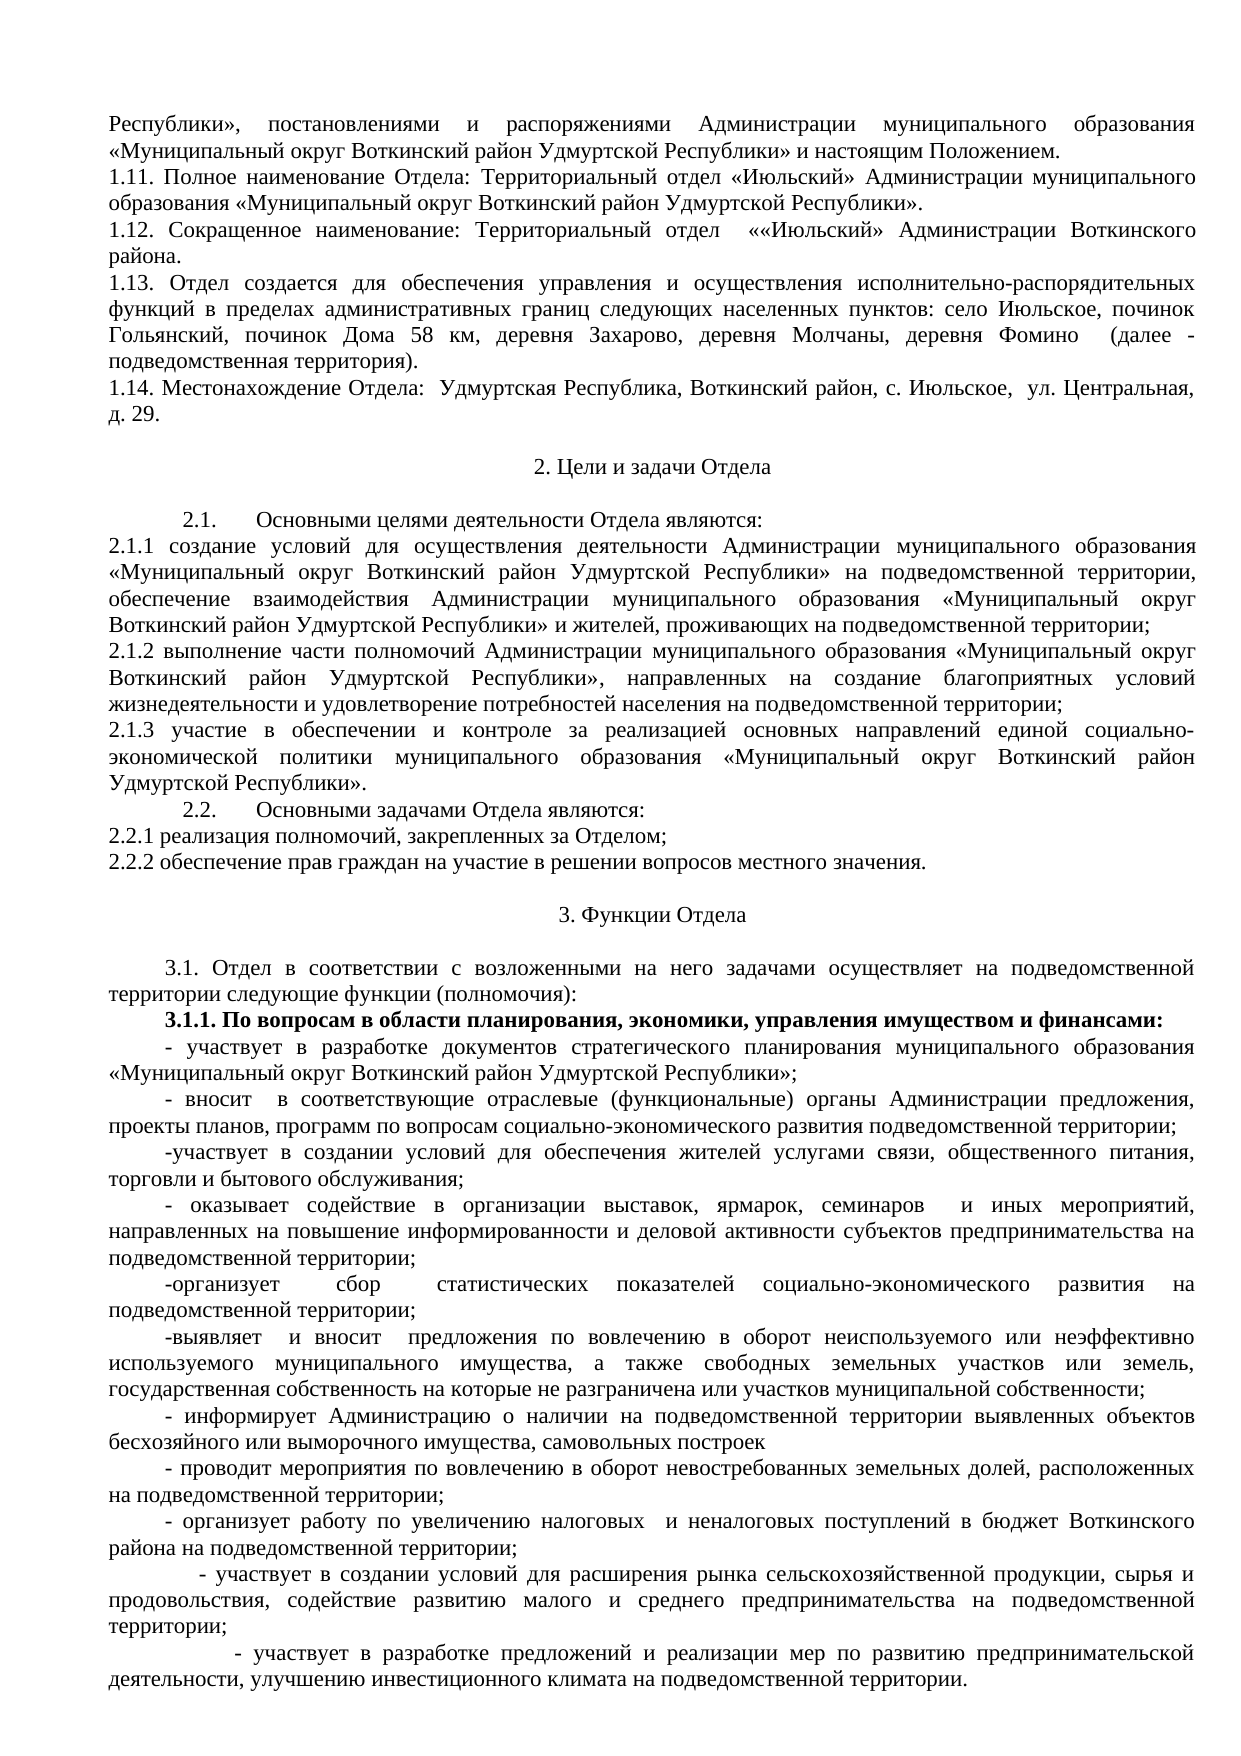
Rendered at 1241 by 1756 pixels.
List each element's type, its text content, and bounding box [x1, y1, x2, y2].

text - вносит в соответствующие отраслевые (функциональные) органы Администрации предложения, проекты планов, программ по вопросам социально-экономического развития подведомственной территории; [108, 1086, 1196, 1138]
title 2. Цели и задачи Отдела [108, 453, 1196, 479]
text -организует сбор статистических показателей социально-экономического развития на подведомственной территории; [108, 1270, 1196, 1323]
text 2.2.2 обеспечение прав граждан на участие в решении вопросов местного значения. [108, 848, 1196, 875]
text - проводит мероприятия по вовлечению в оборот невостребованных земельных долей, расположенных на подведомственной территории; [108, 1454, 1196, 1507]
text - участвует в разработке предложений и реализации мер по развитию предпринимательской деятельности, улучшению инвестиционного климата на подведомственной территории. [108, 1639, 1196, 1692]
text 2.1. Основными целями деятельности Отдела являются: [108, 506, 1196, 532]
text - организует работу по увеличению налоговых и неналоговых поступлений в бюджет Воткинского района на подведомственной территории; [108, 1507, 1196, 1560]
text - участвует в разработке документов стратегического планирования муниципального образования «Муниципальный округ Воткинский район Удмуртской Республики»; [108, 1033, 1196, 1086]
text -участвует в создании условий для обеспечения жителей услугами связи, общественного питания, торговли и бытового обслуживания; [108, 1138, 1196, 1191]
text 1.13. Отдел создается для обеспечения управления и осуществления исполнительно-распорядительных функций в пределах административных границ следующих населенных пунктов: село Июльское, починок Гольянский, починок Дома 58 км, деревня Захарово, деревня Молчаны, деревня Фомино (далее - подведомственная территория). [108, 268, 1196, 374]
text -выявляет и вносит предложения по вовлечению в оборот неиспользуемого или неэффективно используемого муниципального имущества, а также свободных земельных участков или земель, государственная собственность на которые не разграничена или участков муниципальной собственности; [108, 1323, 1196, 1402]
text 2.1.3 участие в обеспечении и контроле за реализацией основных направлений единой социально-экономической политики муниципального образования «Муниципальный округ Воткинский район Удмуртской Республики». [108, 717, 1196, 796]
text - информирует Администрацию о наличии на подведомственной территории выявленных объектов бесхозяйного или выморочного имущества, самовольных построек [108, 1402, 1196, 1454]
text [108, 110, 1196, 163]
text 2.2. Основными задачами Отдела являются: [108, 796, 1196, 822]
text 1.12. Сокращенное наименование: Территориальный отдел ««Июльский» Администрации Воткинского района. [108, 216, 1196, 268]
text - участвует в создании условий для расширения рынка сельскохозяйственной продукции, сырья и продовольствия, содействие развитию малого и среднего предпринимательства на подведомственной территории; [108, 1560, 1196, 1639]
text 1.11. Полное наименование Отдела: Территориальный отдел «Июльский» Администрации муниципального образования «Муниципальный округ Воткинский район Удмуртской Республики». [108, 163, 1196, 216]
text 3.1.1. По вопросам в области планирования, экономики, управления имуществом и финансами: [108, 1006, 1196, 1033]
text 1.14. Местонахождение Отдела: Удмуртская Республика, Воткинский район, с. Июльское, ул. Центральная, д. 29. [108, 374, 1196, 427]
text 3.1. Отдел в соответствии с возложенными на него задачами осуществляет на подведомственной территории следующие функции (полномочия): [108, 954, 1196, 1006]
text - оказывает содействие в организации выставок, ярмарок, семинаров и иных мероприятий, направленных на повышение информированности и деловой активности субъектов предпринимательства на подведомственной территории; [108, 1191, 1196, 1270]
text 3. Функции Отдела [108, 901, 1196, 927]
text 2.1.2 выполнение части полномочий Администрации муниципального образования «Муниципальный округ Воткинский район Удмуртской Республики», направленных на создание благоприятных условий жизнедеятельности и удовлетворение потребностей населения на подведомственной территории; [108, 637, 1196, 717]
text 2.1.1 создание условий для осуществления деятельности Администрации муниципального образования «Муниципальный округ Воткинский район Удмуртской Республики» на подведомственной территории, обеспечение взаимодействия Администрации муниципального образования «Муниципальный округ Воткинский район Удмуртской Республики» и жителей, проживающих на подведомственной территории; [108, 532, 1196, 637]
text 2.2.1 реализация полномочий, закрепленных за Отделом; [108, 822, 1196, 848]
